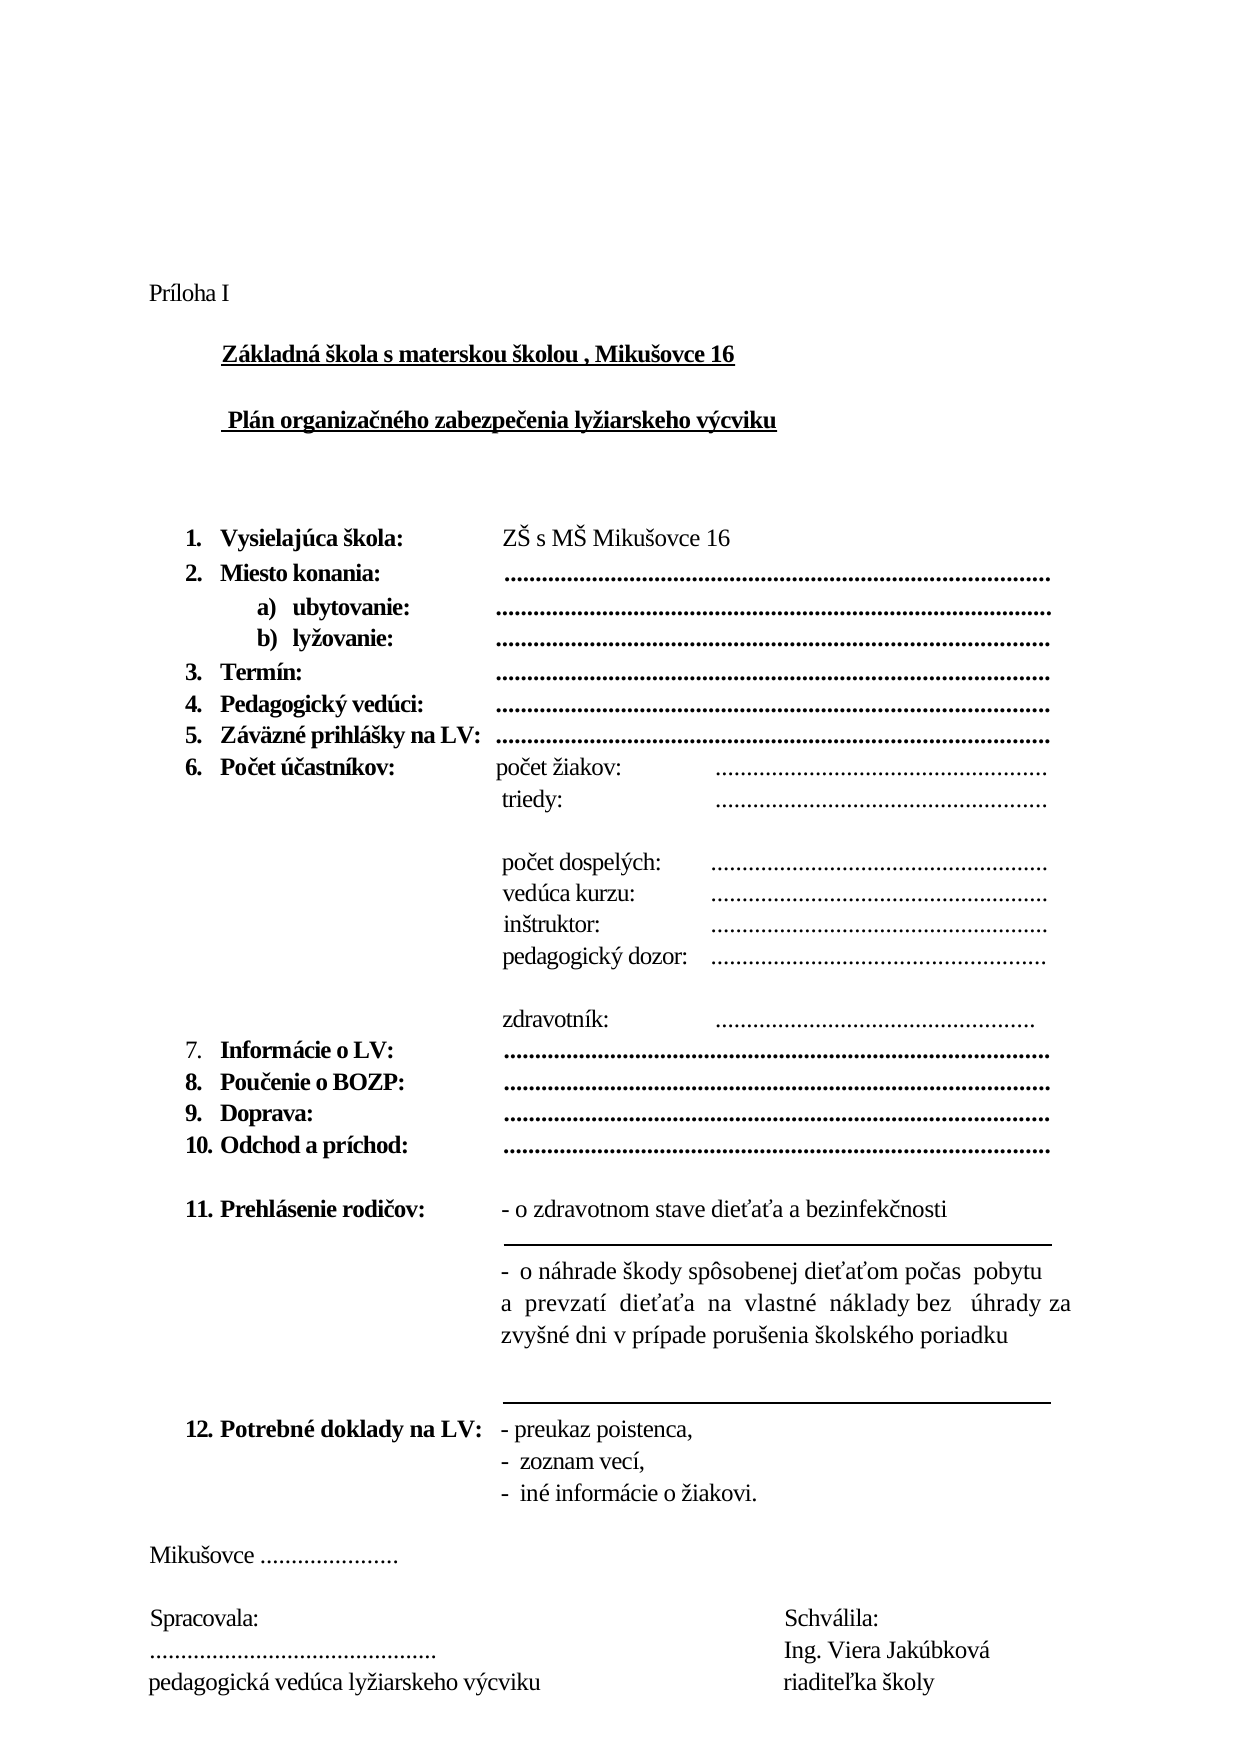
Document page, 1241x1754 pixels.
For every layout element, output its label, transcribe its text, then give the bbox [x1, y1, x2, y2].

text Plán organizačného zabezpečenia lyžiarskeho výcviku [221, 387, 1083, 439]
list iné informácie o žiakovi. [501, 1476, 1083, 1508]
list Počet účastníkov: počet žiakov: [185, 750, 1083, 782]
list Informácie o LV: [185, 1033, 1083, 1065]
text Mikušovce [149, 1540, 1083, 1569]
text - o náhrade škody spôsobenej dieťaťom počas pobytu a prevzatí dieťaťa na vlastné náklady bez úhrady za zvyšné dni v prípade porušenia školského poriadku [501, 1254, 1083, 1382]
list Záväzné prihlášky na LV: [185, 718, 1083, 750]
text inštruktor: [503, 908, 1083, 939]
text počet dospelých: [502, 845, 1083, 876]
list Prehlásenie rodičov: - o zdravotnom stave dieťaťa a bezinfekčnosti [185, 1194, 1083, 1223]
text Základná škola s materskou školou , Mikušovce 16 [221, 322, 1083, 373]
list Odchod a príchod: [185, 1128, 1083, 1160]
text Príloha I [148, 278, 1083, 307]
text Spracovala: Schválila: [149, 1601, 1083, 1633]
list Doprava: [185, 1096, 1083, 1128]
list lyžovanie: [257, 622, 1083, 653]
list ubytovanie: [257, 590, 1083, 622]
text 12. Potrebné doklady na LV: - preukaz poistenca, [185, 1412, 1083, 1444]
text triedy: [502, 782, 1083, 813]
text pedagogický dozor: [502, 939, 1083, 971]
list Poučenie o BOZP: [185, 1065, 1083, 1096]
list Miesto konania: [185, 556, 1083, 588]
text pedagogická vedúca lyžiarskeho výcviku riaditeľka školy [148, 1665, 1083, 1697]
text zdravotník: [502, 1002, 1083, 1033]
list Vysielajúca škola: ZŠ s MŠ Mikušovce 16 [185, 505, 1083, 556]
list Termín: [185, 656, 1083, 687]
list Pedagogický vedúci: [185, 687, 1083, 718]
list zoznam vecí, [501, 1444, 1083, 1476]
text .............................................. Ing. Viera Jakúbková [149, 1633, 1083, 1665]
text vedúca kurzu: [502, 876, 1083, 908]
